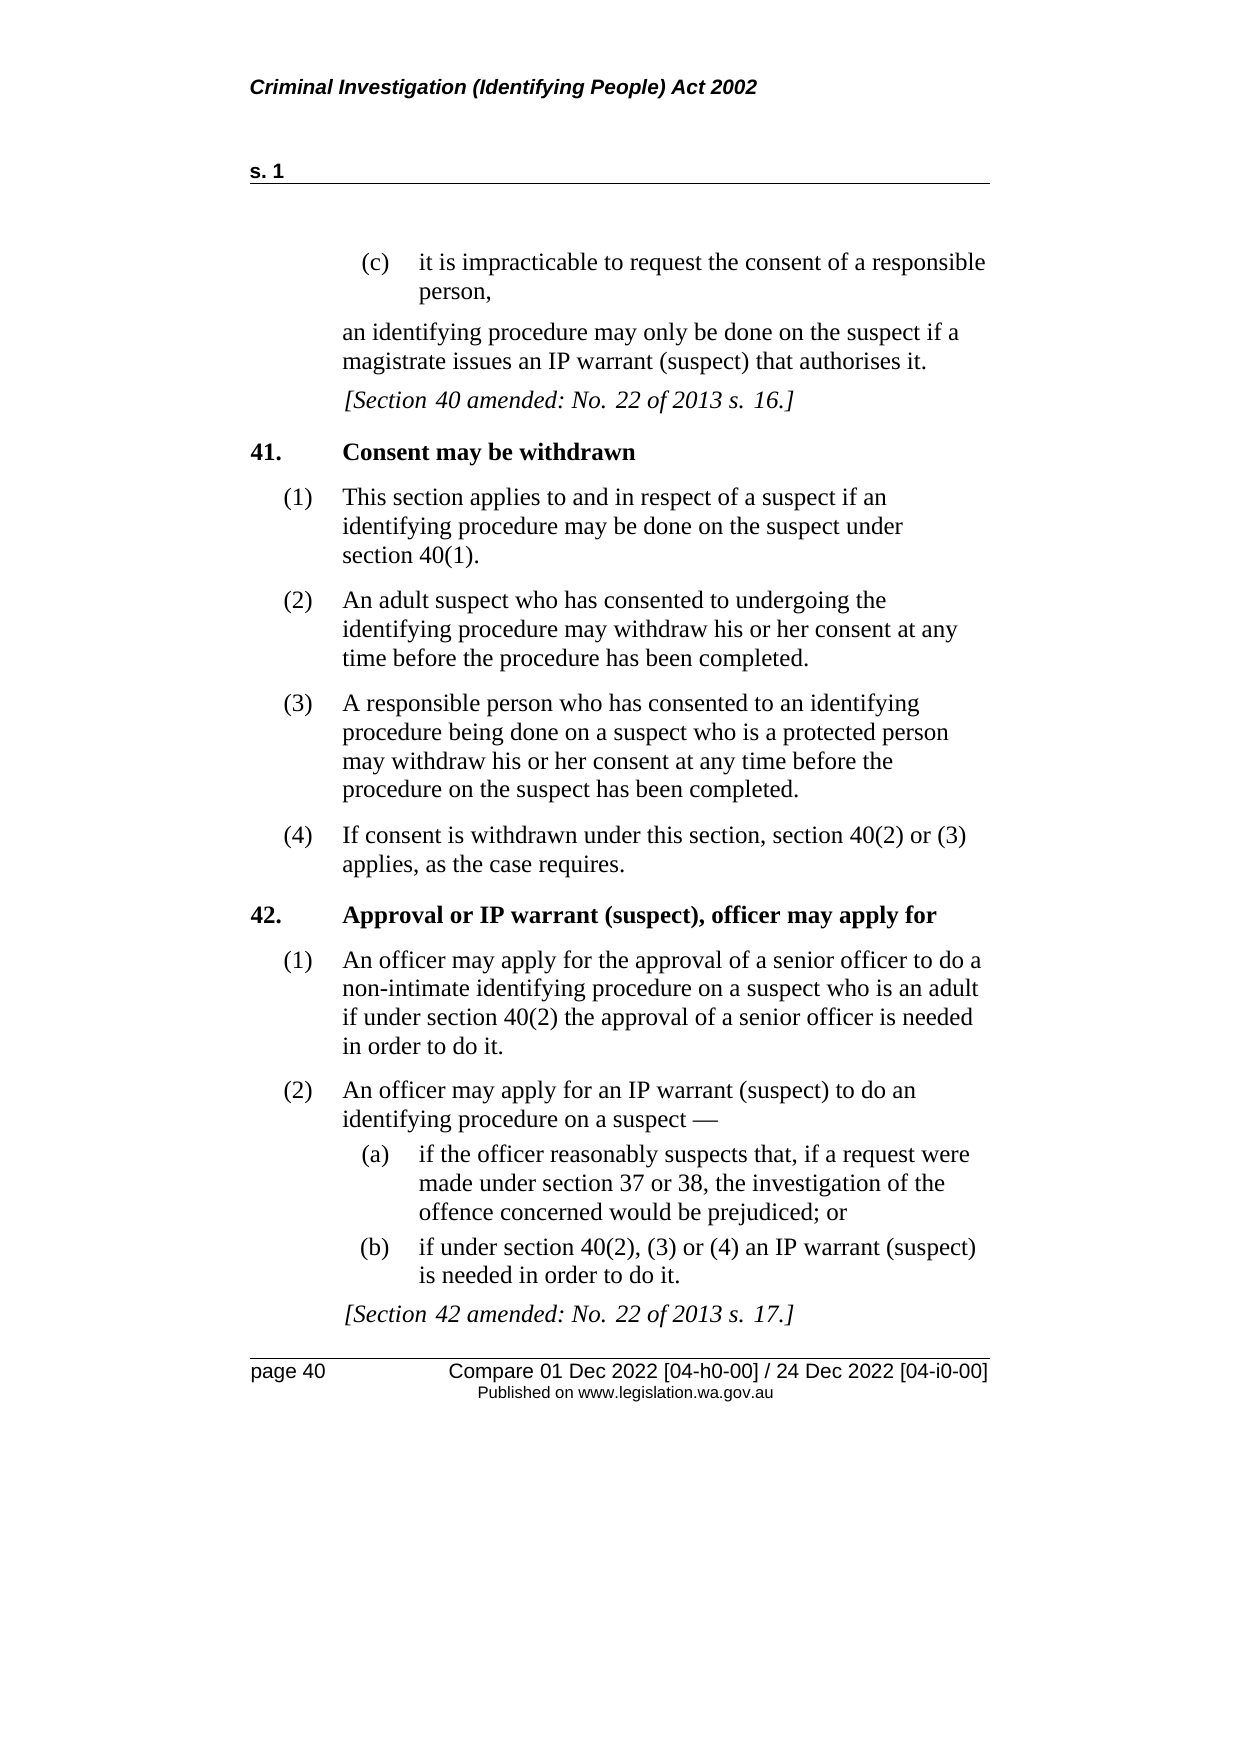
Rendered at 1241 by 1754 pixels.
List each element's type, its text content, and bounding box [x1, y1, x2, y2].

text (1) An officer may apply for the approval of a senior officer to do a non-intimate identifying procedure on a suspect who is an adult if under section 40(2) the approval of a senior officer is needed in order to do it. [250, 945, 990, 1060]
subtitle 42. Approval or IP warrant (suspect), officer may apply for [250, 900, 990, 929]
text (a) if the officer reasonably suspects that, if a request were made under section 37 or 38, the investigation of the offence concerned would be prejudiced; or [250, 1139, 990, 1225]
text (c) it is impracticable to request the consent of a responsible person, [250, 247, 990, 305]
text (b) if under section 40(2), (3) or (4) an IP warrant (suspect) is needed in order to do it. [250, 1232, 990, 1289]
subtitle 41. Consent may be withdrawn [250, 437, 990, 466]
text [Section 42 amended: No. 22 of 2013 s. 17.] [250, 1299, 990, 1328]
text (2) An adult suspect who has consented to undergoing the identifying procedure may withdraw his or her consent at any time before the procedure has been completed. [250, 585, 990, 672]
text (4) If consent is withdrawn under this section, section 40(2) or (3) applies, as the case requires. [250, 820, 990, 877]
text [Section 40 amended: No. 22 of 2013 s. 16.] [250, 385, 990, 414]
text (2) An officer may apply for an IP warrant (suspect) to do an identifying procedure on a suspect — [250, 1075, 990, 1133]
text (3) A responsible person who has consented to an identifying procedure being done on a suspect who is a protected person may withdraw his or her consent at any time before the procedure on the suspect has been completed. [250, 688, 990, 803]
text an identifying procedure may only be done on the suspect if a magistrate issues an IP warrant (suspect) that authorises it. [250, 317, 990, 375]
text (1) This section applies to and in respect of a suspect if an identifying procedure may be done on the suspect under section 40(1). [250, 482, 990, 569]
